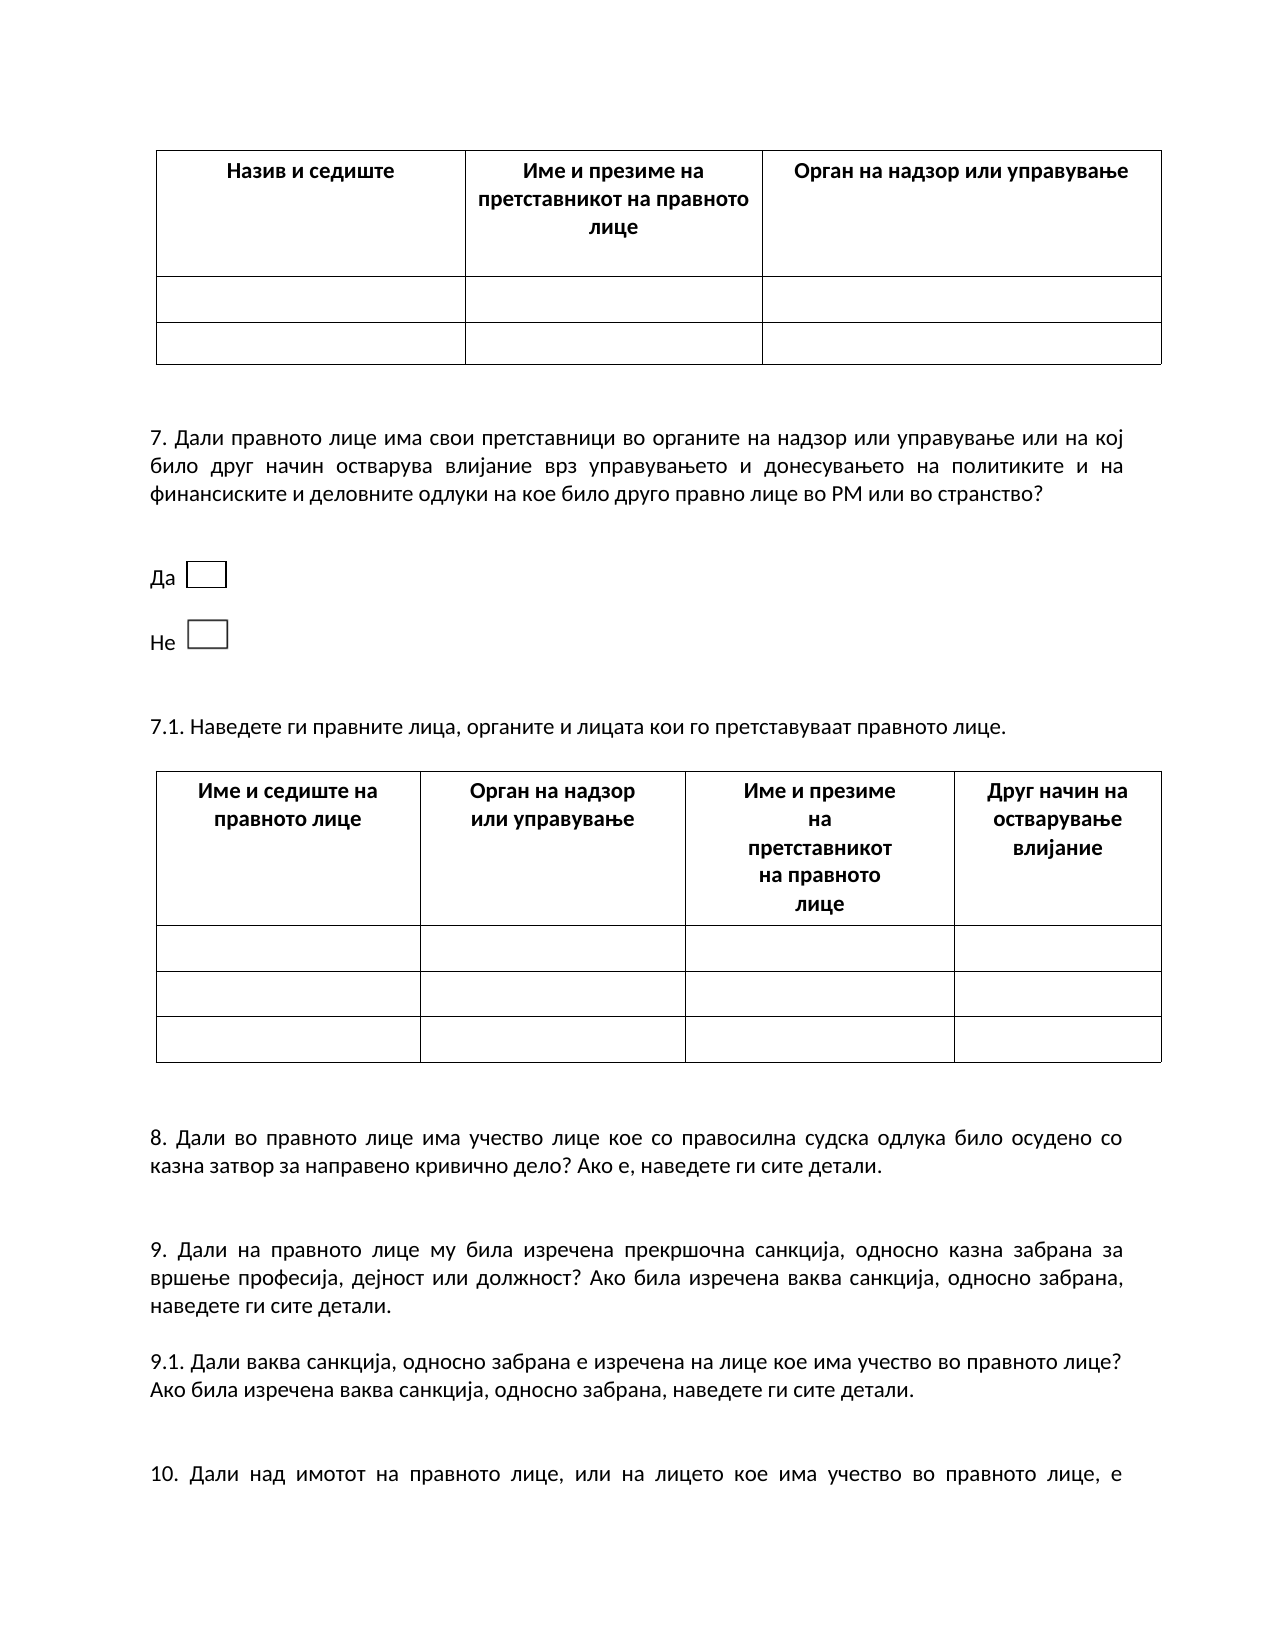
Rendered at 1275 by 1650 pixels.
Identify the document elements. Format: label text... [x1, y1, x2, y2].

table_cell [466, 323, 762, 364]
table_cell [157, 323, 465, 364]
table_cell [955, 972, 1161, 1016]
table_header Орган на надзор или управување [421, 772, 685, 925]
text 9. Дали на правното лице му била изречена прекршочна санкција, односно казна забрана за вршење професија, дејност или должност? Ако била изречена ваква санкција, односно забрана, наведете ги сите детали. [150, 1235, 1125, 1319]
text 9.1. Дали ваква санкција, односно забрана е изречена на лице кое има учество во правното лице? Ако била изречена ваква санкција, односно забрана, наведете ги сите детали. [150, 1347, 1125, 1403]
table_cell [763, 277, 1161, 322]
table_cell [466, 277, 762, 322]
table_header Име и презиме на претставникот на правното лице [686, 772, 954, 925]
table_cell [686, 1017, 954, 1062]
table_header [763, 151, 1161, 276]
text 7. Дали правното лице има свои претставници во органите на надзор или управување или на кој било друг начин остварува влијание врз управувањето и донесувањето на политиките и на финансиските и деловните одлуки на кое било друго правно лице во РМ или во странство? [150, 423, 1125, 507]
table_header Назив и седиште [157, 151, 465, 276]
table_cell [763, 323, 1161, 364]
table_cell [686, 926, 954, 971]
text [150, 1459, 1125, 1488]
table_cell [157, 1017, 420, 1062]
table_cell [955, 1017, 1161, 1062]
table_cell [157, 277, 465, 322]
table_cell [421, 1017, 685, 1062]
text Да [150, 563, 1125, 591]
table_cell [421, 972, 685, 1016]
text 7.1. Наведете ги правните лица, органите и лицата кои го претставуваат правното лице. [150, 712, 1125, 740]
table_cell [421, 926, 685, 971]
text Не [150, 619, 1125, 656]
table_cell [686, 972, 954, 1016]
text 8. Дали во правното лице има учество лице кое со правосилна судска одлука било осудено со казна затвор за направено кривично дело? Ако е, наведете ги сите детали. [150, 1123, 1125, 1179]
picture [186, 619, 230, 651]
table_cell [157, 926, 420, 971]
table_cell [955, 926, 1161, 971]
table_header Друг начин на остварување влијание [955, 772, 1161, 925]
table_cell [157, 972, 420, 1016]
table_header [466, 151, 762, 276]
table_header Име и седиште на правното лице [157, 772, 420, 925]
